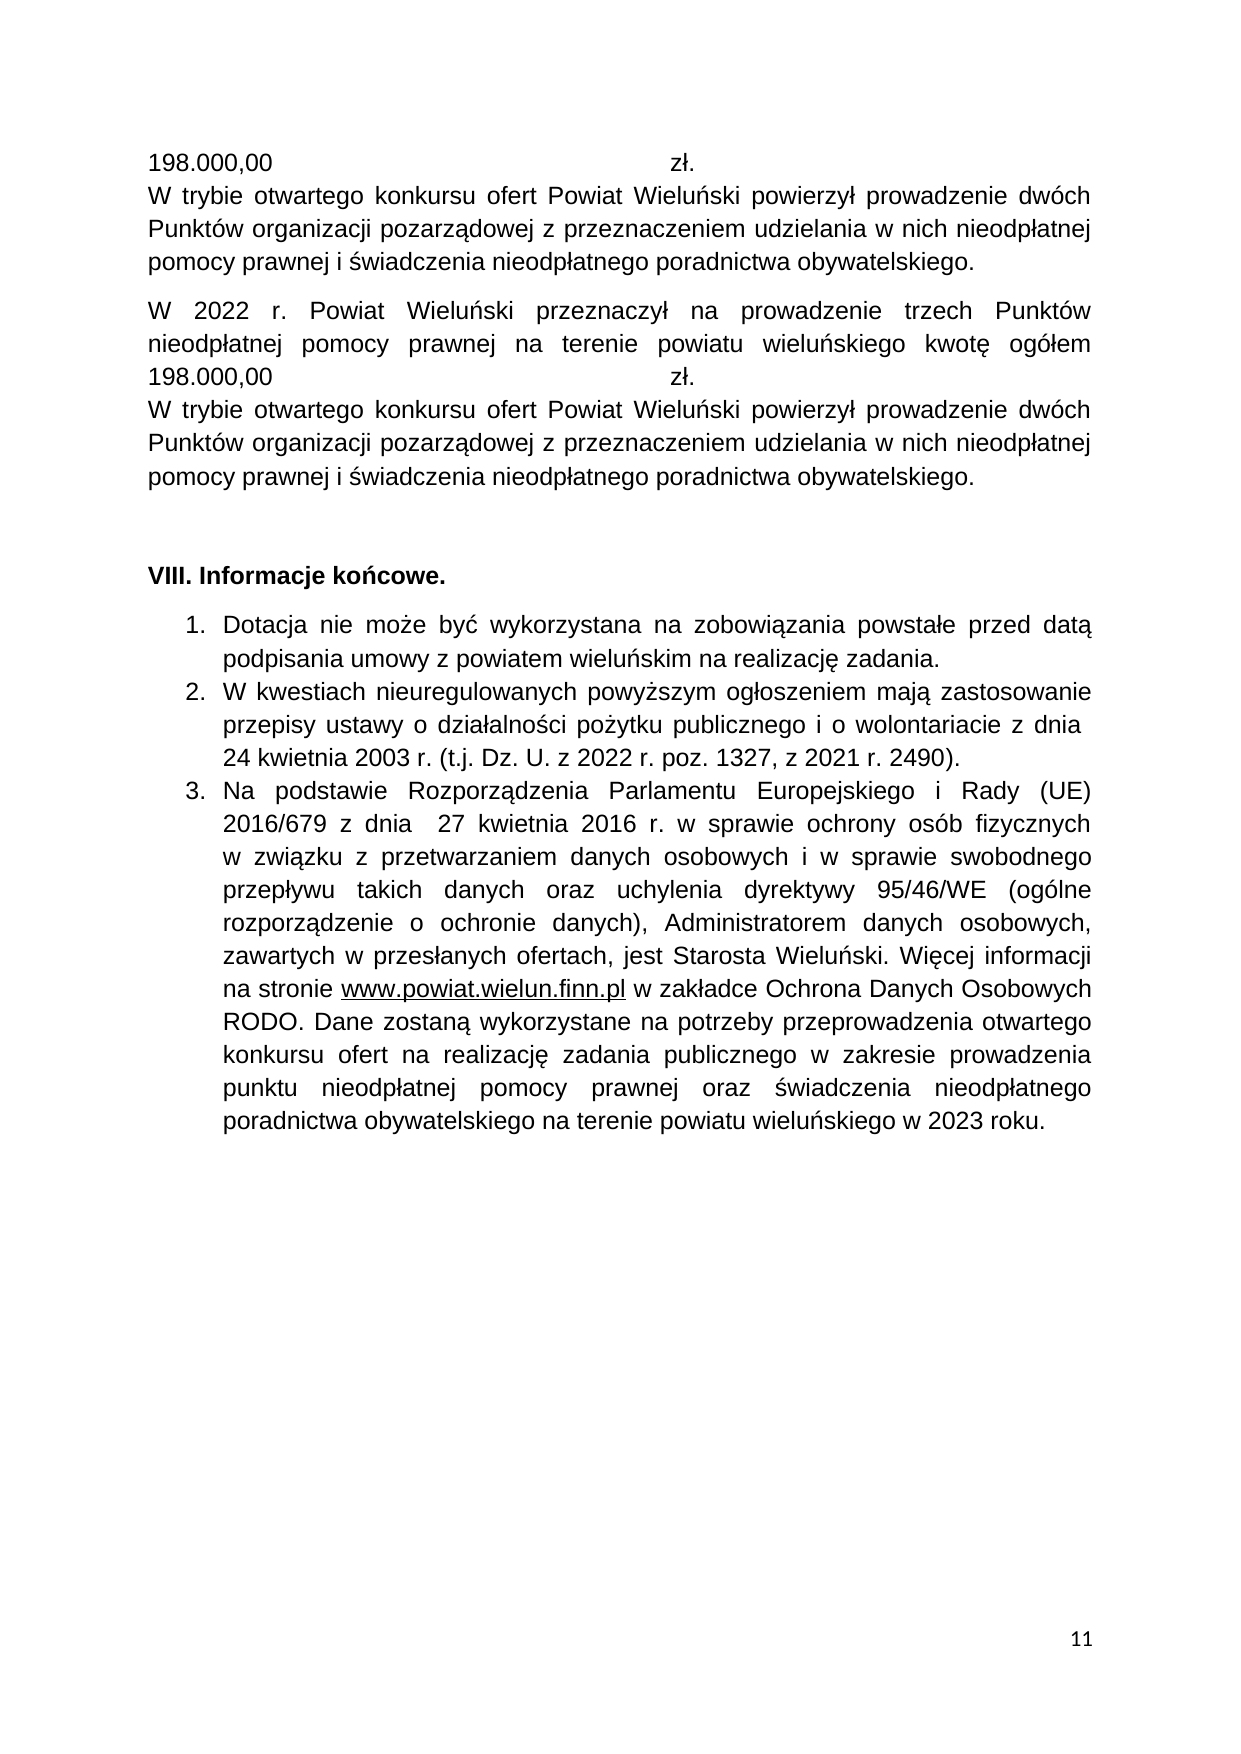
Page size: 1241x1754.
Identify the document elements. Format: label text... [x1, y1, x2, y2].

list W kwestiach nieuregulowanych powyższym ogłoszeniem mają zastosowanie przepisy ustawy o działalności pożytku publicznego i o wolontariacie z dnia 24 kwietnia 2003 r. (t.j. Dz. U. z 2022 r. poz. 1327, z 2021 r. 2490). [185, 743, 1093, 837]
text VIII. Informacje końcowe. [148, 627, 1093, 656]
text W 2021 r. Powiat Wieluński przeznaczył na prowadzenie trzech Punktów nieodpłatnej pomocy prawnej na terenie powiatu wieluńskiego kwotę ogółem 198.000,00 zł. W trybie otwartego konkursu ofert Powiat Wieluński powierzył prowadzenie dwóch Punktów organizacji pozarządowej z przeznaczeniem udzielania w nich nieodpłatnej pomocy prawnej i świadczenia nieodpłatnego poradnictwa obywatelskiego. [148, 148, 1093, 341]
list Na podstawie Rozporządzenia Parlamentu Europejskiego i Rady (UE) 2016/679 z dnia 27 kwietnia 2016 r. w sprawie ochrony osób fizycznych w związku z przetwarzaniem danych osobowych i w sprawie swobodnego przepływu takich danych oraz uchylenia dyrektywy 95/46/WE (ogólne rozporządzenie o ochronie danych), Administratorem danych osobowych, zawartych w przesłanych ofertach, jest Starosta Wieluński. Więcej informacji na stronie www.powiat.wielun.finn.pl w zakładce Ochrona Danych Osobowych RODO. Dane zostaną wykorzystane na potrzeby przeprowadzenia otwartego konkursu ofert na realizację zadania publicznego w zakresie prowadzenia punktu nieodpłatnej pomocy prawnej oraz świadczenia nieodpłatnego poradnictwa obywatelskiego na terenie powiatu wieluńskiego w 2023 roku. [185, 842, 1093, 1201]
text W 2022 r. Powiat Wieluński przeznaczył na prowadzenie trzech Punktów nieodpłatnej pomocy prawnej na terenie powiatu wieluńskiego kwotę ogółem 198.000,00 zł. W trybie otwartego konkursu ofert Powiat Wieluński powierzył prowadzenie dwóch Punktów organizacji pozarządowej z przeznaczeniem udzielania w nich nieodpłatnej pomocy prawnej i świadczenia nieodpłatnego poradnictwa obywatelskiego. [148, 362, 1093, 556]
list Dotacja nie może być wykorzystana na zobowiązania powstałe przed datą podpisania umowy z powiatem wieluńskim na realizację zadania. [185, 677, 1093, 738]
